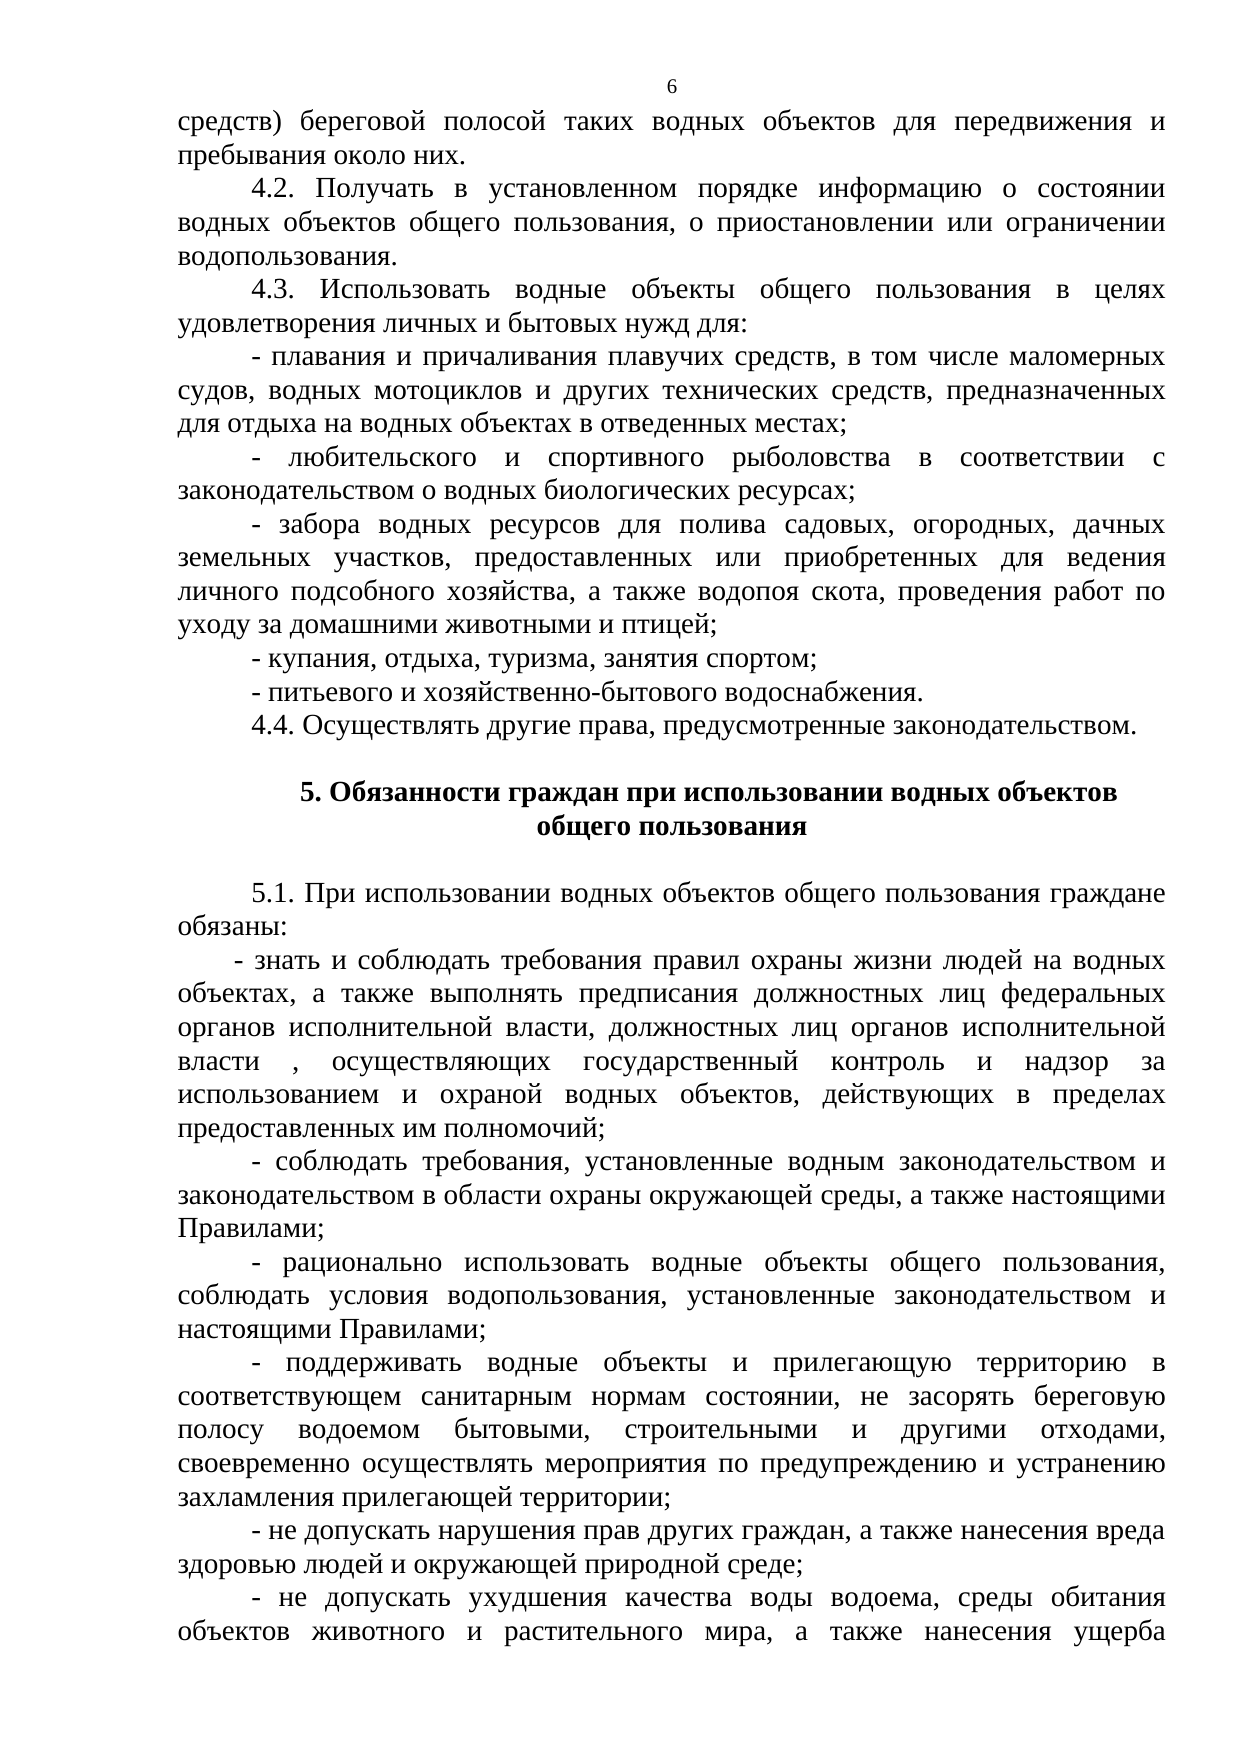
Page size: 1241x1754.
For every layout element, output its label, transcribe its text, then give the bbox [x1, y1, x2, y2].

text 5.1. При использовании водных объектов общего пользования граждане обязаны: [177, 875, 1167, 942]
text - соблюдать требования, установленные водным законодательством и законодательством в области охраны окружающей среды, а также настоящими Правилами; [177, 1143, 1167, 1244]
text - не допускать нарушения прав других граждан, а также нанесения вреда здоровью людей и окружающей природной среде; [177, 1512, 1167, 1579]
text - купания, отдыха, туризма, занятия спортом; [177, 640, 1167, 674]
text - любительского и спортивного рыболовства в соответствии с законодательством о водных биологических ресурсах; [177, 439, 1167, 506]
text 4.4. Осуществлять другие права, предусмотренные законодательством. [177, 707, 1167, 741]
text - забора водных ресурсов для полива садовых, огородных, дачных земельных участков, предоставленных или приобретенных для ведения личного подсобного хозяйства, а также водопоя скота, проведения работ по уходу за домашними животными и птицей; [177, 506, 1167, 640]
text 4.2. Получать в установленном порядке информацию о состоянии водных объектов общего пользования, о приостановлении или ограничении водопользования. [177, 171, 1167, 271]
text - питьевого и хозяйственно-бытового водоснабжения. [177, 674, 1167, 707]
text 5. Обязанности граждан при использовании водных объектов общего пользования [177, 774, 1167, 841]
text - знать и соблюдать требования правил охраны жизни людей на водных объектах, а также выполнять предписания должностных лиц федеральных органов исполнительной власти, должностных лиц органов исполнительной власти , осуществляющих государственный контроль и надзор за использованием и охраной водных объектов, действующих в пределах предоставленных им полномочий; [177, 942, 1167, 1143]
text - рационально использовать водные объекты общего пользования, соблюдать условия водопользования, установленные законодательством и настоящими Правилами; [177, 1244, 1167, 1344]
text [177, 103, 1167, 171]
text 4.3. Использовать водные объекты общего пользования в целях удовлетворения личных и бытовых нужд для: [177, 271, 1167, 338]
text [177, 1579, 1167, 1646]
text - плавания и причаливания плавучих средств, в том числе маломерных судов, водных мотоциклов и других технических средств, предназначенных для отдыха на водных объектах в отведенных местах; [177, 338, 1167, 439]
text - поддерживать водные объекты и прилегающую территорию в соответствующем санитарным нормам состоянии, не засорять береговую полосу водоемом бытовыми, строительными и другими отходами, своевременно осуществлять мероприятия по предупреждению и устранению захламления прилегающей территории; [177, 1344, 1167, 1512]
